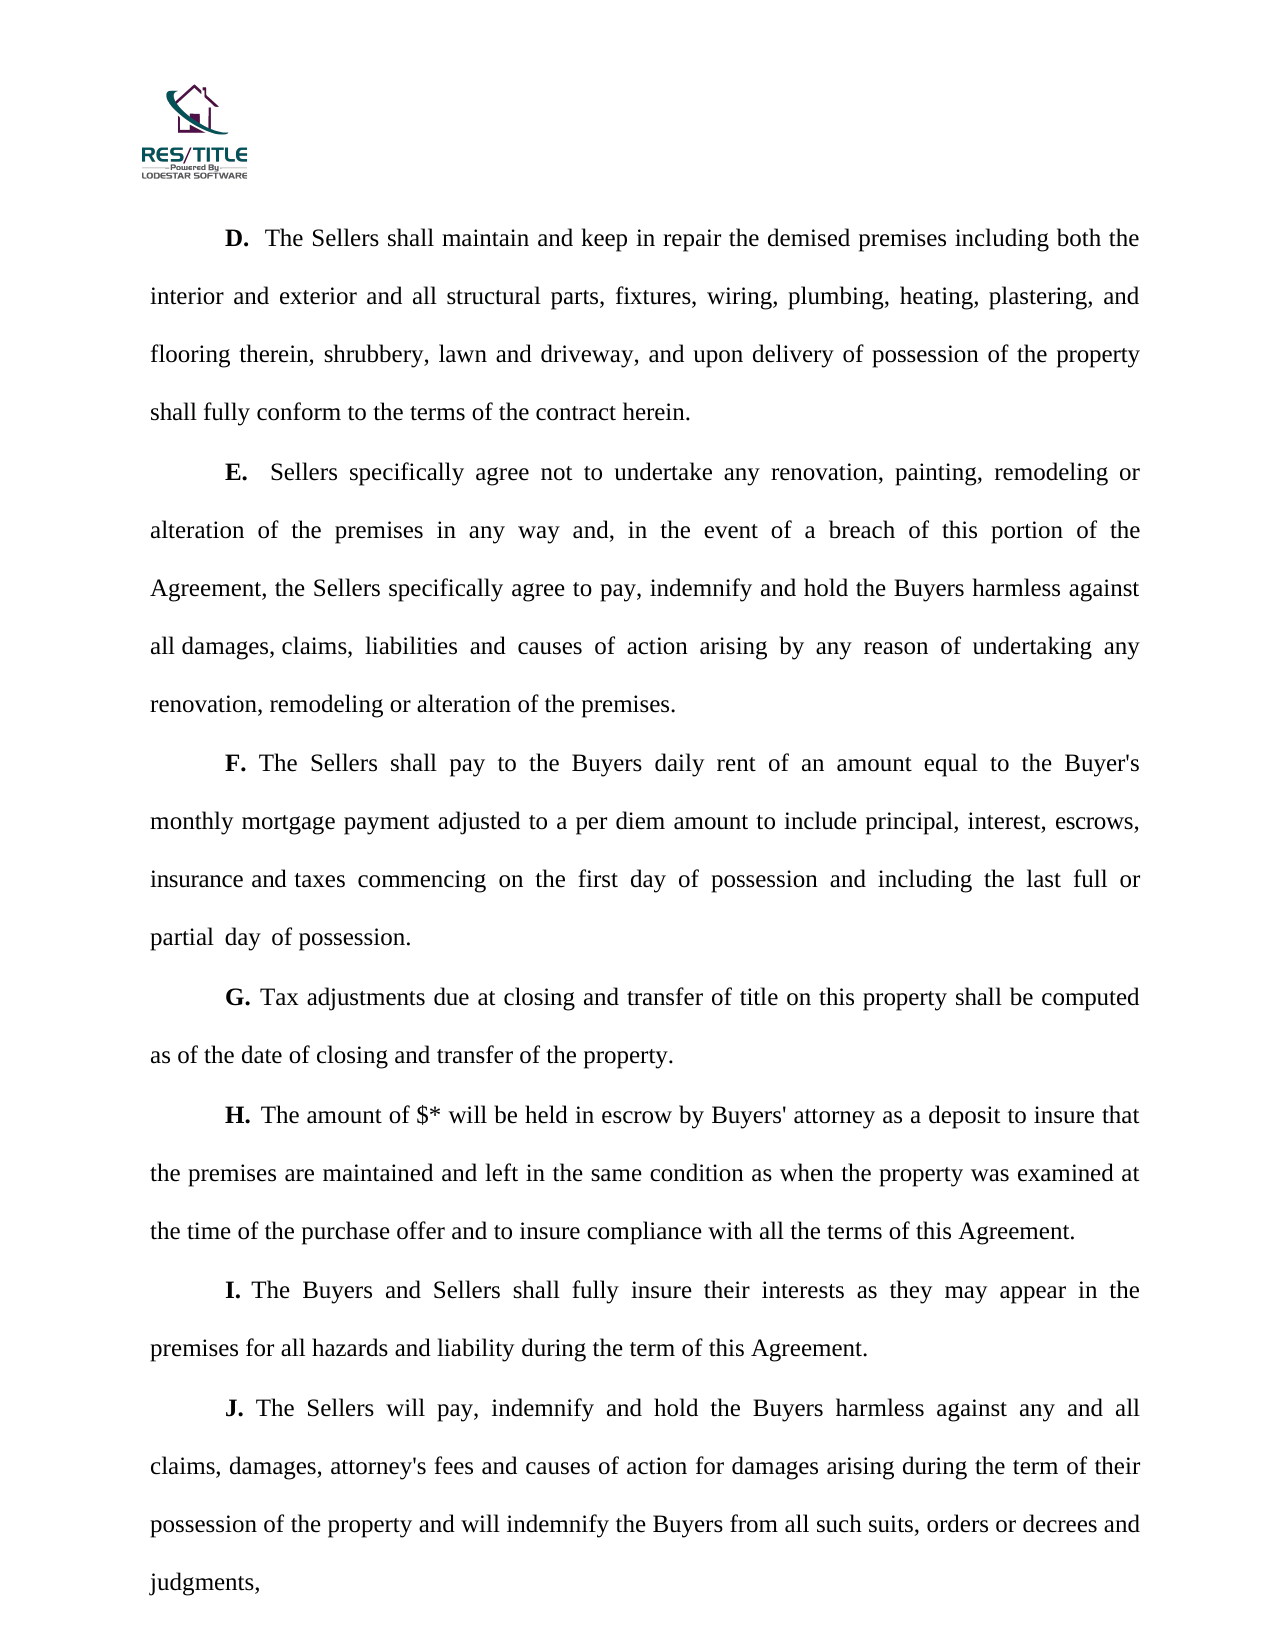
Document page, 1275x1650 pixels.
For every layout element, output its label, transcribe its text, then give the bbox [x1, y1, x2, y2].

list The Sellers shall maintain and keep in repair the demised premises including both the interior and exterior and all structural parts, fixtures, wiring, plumbing, heating, plastering, and flooring therein, shrubbery, lawn and driveway, and upon delivery of possession of the property shall fully conform to the terms of the contract herein. [150, 223, 1140, 426]
list The amount of $* will be held in escrow by Buyers' attorney as a deposit to insure that the premises are maintained and left in the same condition as when the property was examined at the time of the purchase offer and to insure compliance with all the terms of this Agreement. [150, 1100, 1140, 1244]
list The Sellers shall pay to the Buyers daily rent of an amount equal to the Buyer's monthly mortgage payment adjusted to a per diem amount to include principal, interest, escrows, insurance and taxes commencing on the first day of possession and including the last full or partial day of possession. [150, 748, 1140, 951]
picture [137, 75, 252, 189]
list The Sellers will pay, indemnify and hold the Buyers harmless against any and all claims, damages, attorney's fees and causes of action for damages arising during the term of their possession of the property and will indemnify the Buyers from all such suits, orders or decrees and judgments, [150, 1393, 1140, 1596]
list Tax adjustments due at closing and transfer of title on this property shall be computed as of the date of closing and transfer of the property. [150, 982, 1140, 1069]
list The Buyers and Sellers shall fully insure their interests as they may appear in the premises for all hazards and liability during the term of this Agreement. [150, 1275, 1140, 1362]
list Sellers specifically agree not to undertake any renovation, painting, remodeling or alteration of the premises in any way and, in the event of a breach of this portion of the Agreement, the Sellers specifically agree to pay, indemnify and hold the Buyers harmless against all damages, claims, liabilities and causes of action arising by any reason of undertaking any renovation, remodeling or alteration of the premises. [150, 457, 1140, 718]
